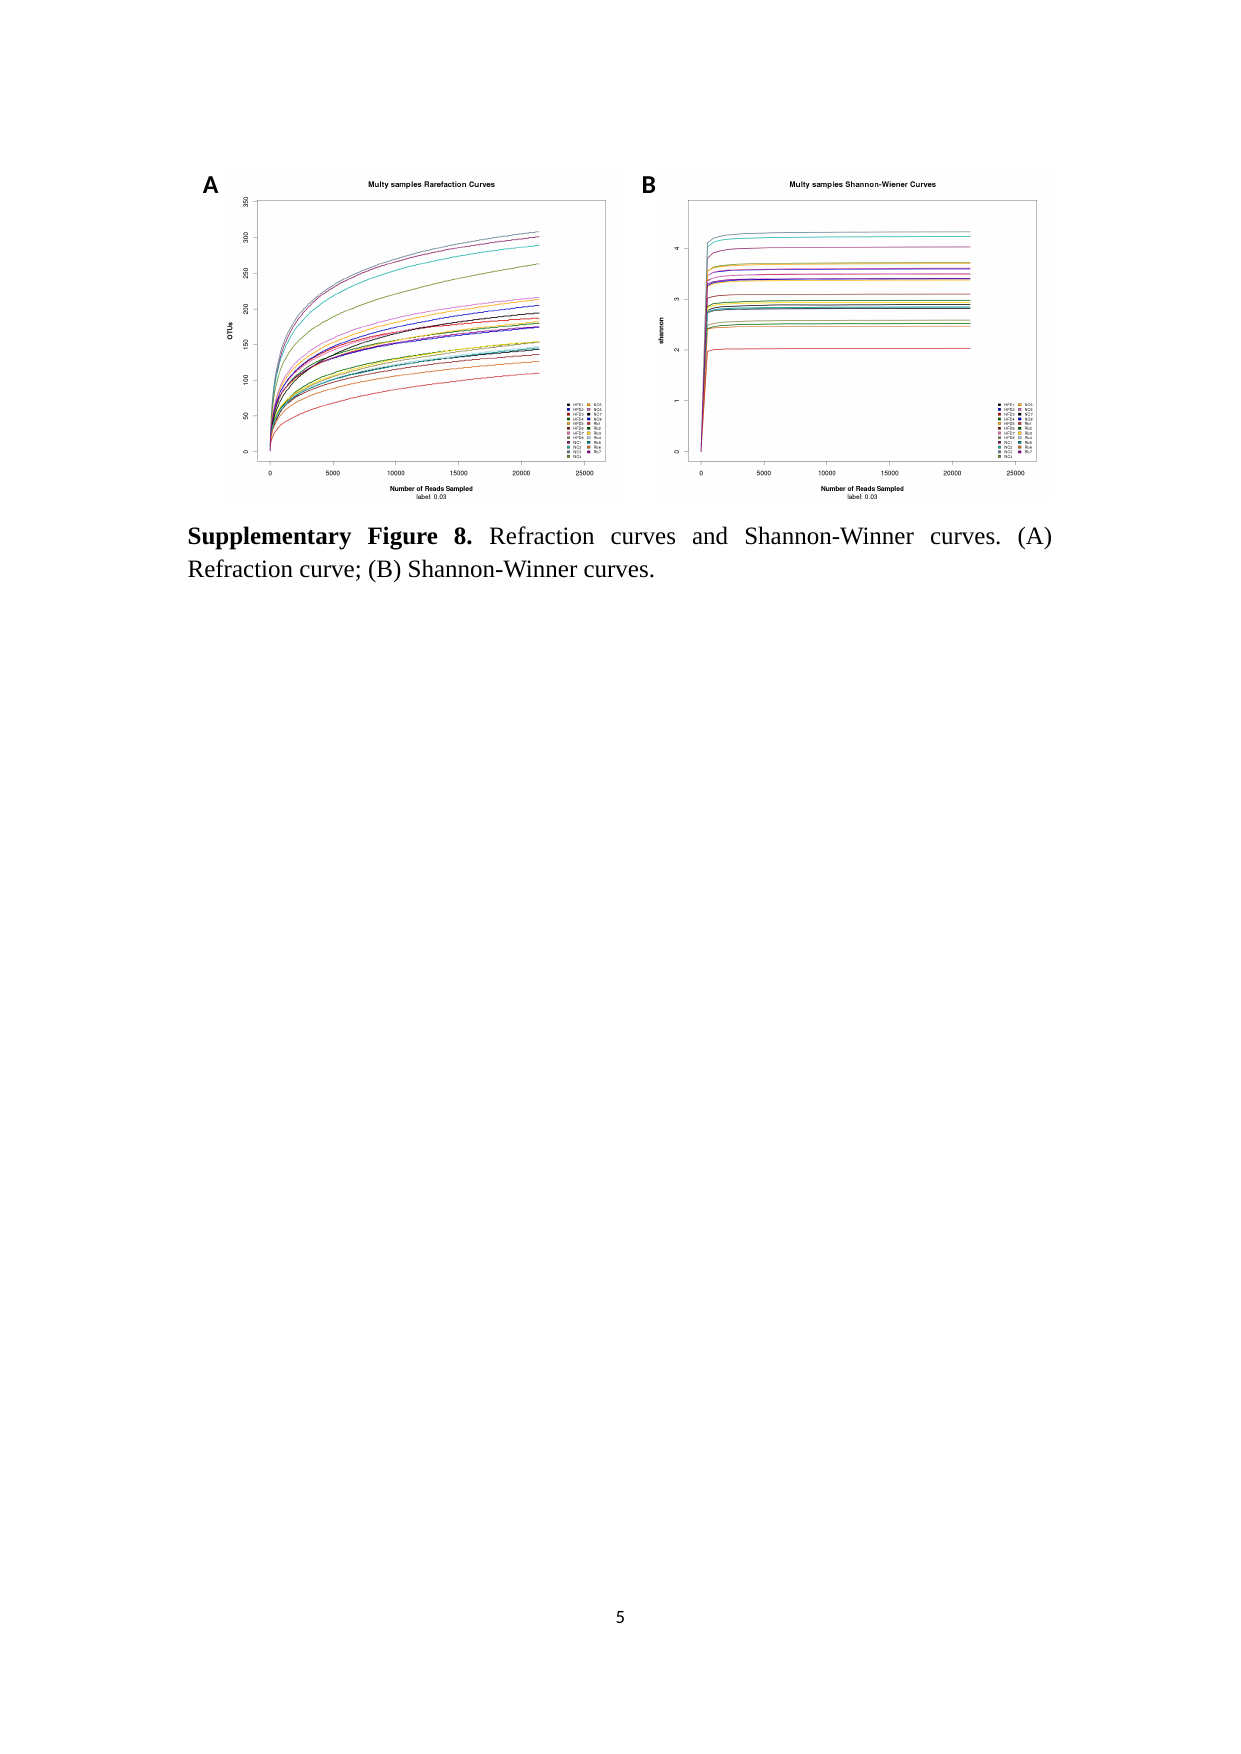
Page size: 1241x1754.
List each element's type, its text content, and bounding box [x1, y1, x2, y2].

text Supplementary Figure 8. Refraction curves and Shannon-Winner curves. (A) Refraction curve; (B) Shannon-Winner curves. [187, 519, 1053, 584]
